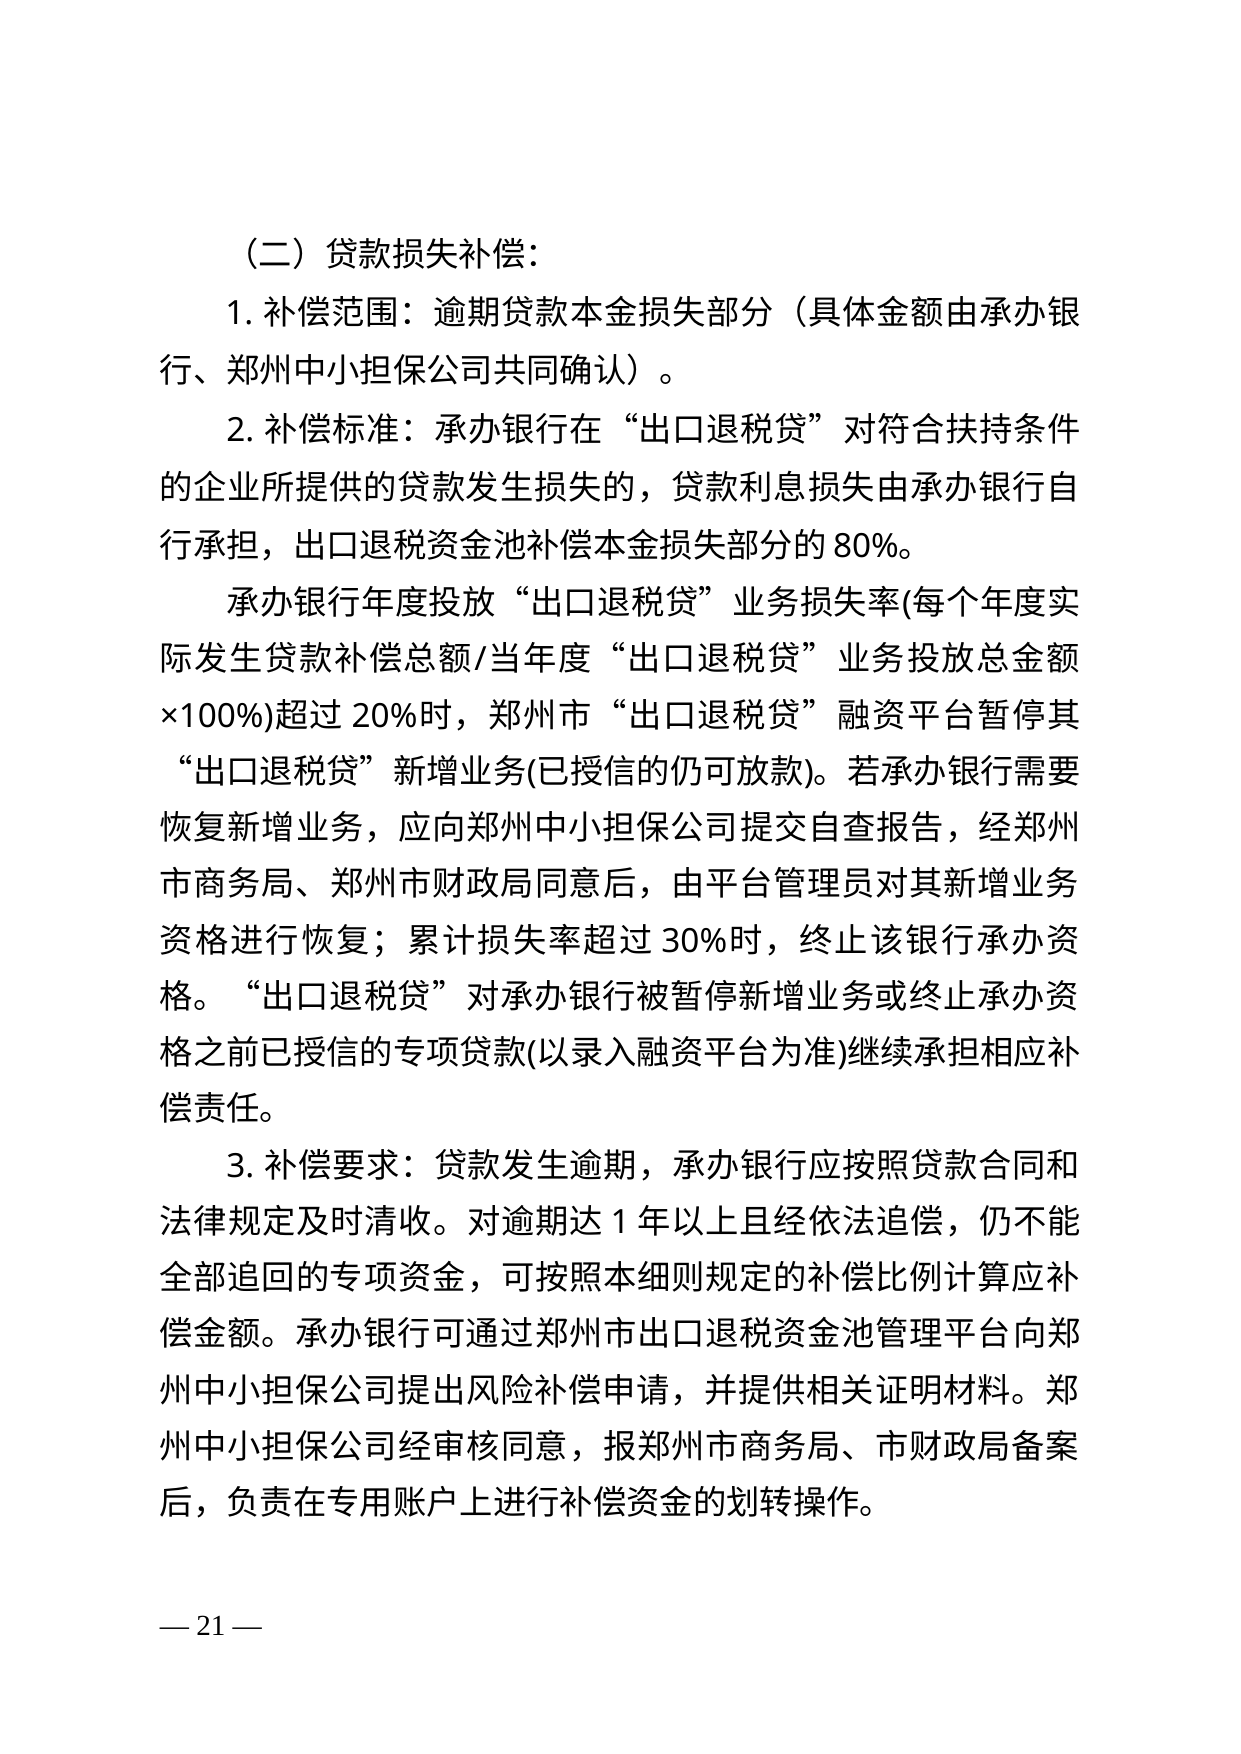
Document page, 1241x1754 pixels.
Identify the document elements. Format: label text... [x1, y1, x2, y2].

text 3. 补偿要求：贷款发生逾期，承办银行应按照贷款合同和法律规定及时清收。对逾期达1年以上且经依法追偿，仍不能全部追回的专项资金，可按照本细则规定的补偿比例计算应补偿金额。承办银行可通过郑州市出口退税资金池管理平台向郑州中小担保公司提出风险补偿申请，并提供相关证明材料。郑州中小担保公司经审核同意，报郑州市商务局、市财政局备案后，负责在专用账户上进行补偿资金的划转操作。 [159, 1132, 1081, 1526]
text （二）贷款损失补偿： [159, 219, 1081, 278]
text 承办银行年度投放“出口退税贷”业务损失率(每个年度实际发生贷款补偿总额/当年度“出口退税贷”业务投放总金额×100%)超过20%时，郑州市“出口退税贷”融资平台暂停其“出口退税贷”新增业务(已授信的仍可放款)。若承办银行需要恢复新增业务，应向郑州中小担保公司提交自查报告，经郑州市商务局、郑州市财政局同意后，由平台管理员对其新增业务资格进行恢复；累计损失率超过30%时，终止该银行承办资格。“出口退税贷”对承办银行被暂停新增业务或终止承办资格之前已授信的专项贷款(以录入融资平台为准)继续承担相应补偿责任。 [159, 569, 1081, 1132]
text 2. 补偿标准：承办银行在“出口退税贷”对符合扶持条件的企业所提供的贷款发生损失的，贷款利息损失由承办银行自行承担，出口退税资金池补偿本金损失部分的80%。 [159, 394, 1081, 569]
text 1. 补偿范围：逾期贷款本金损失部分（具体金额由承办银行、郑州中小担保公司共同确认）。 [159, 278, 1081, 394]
